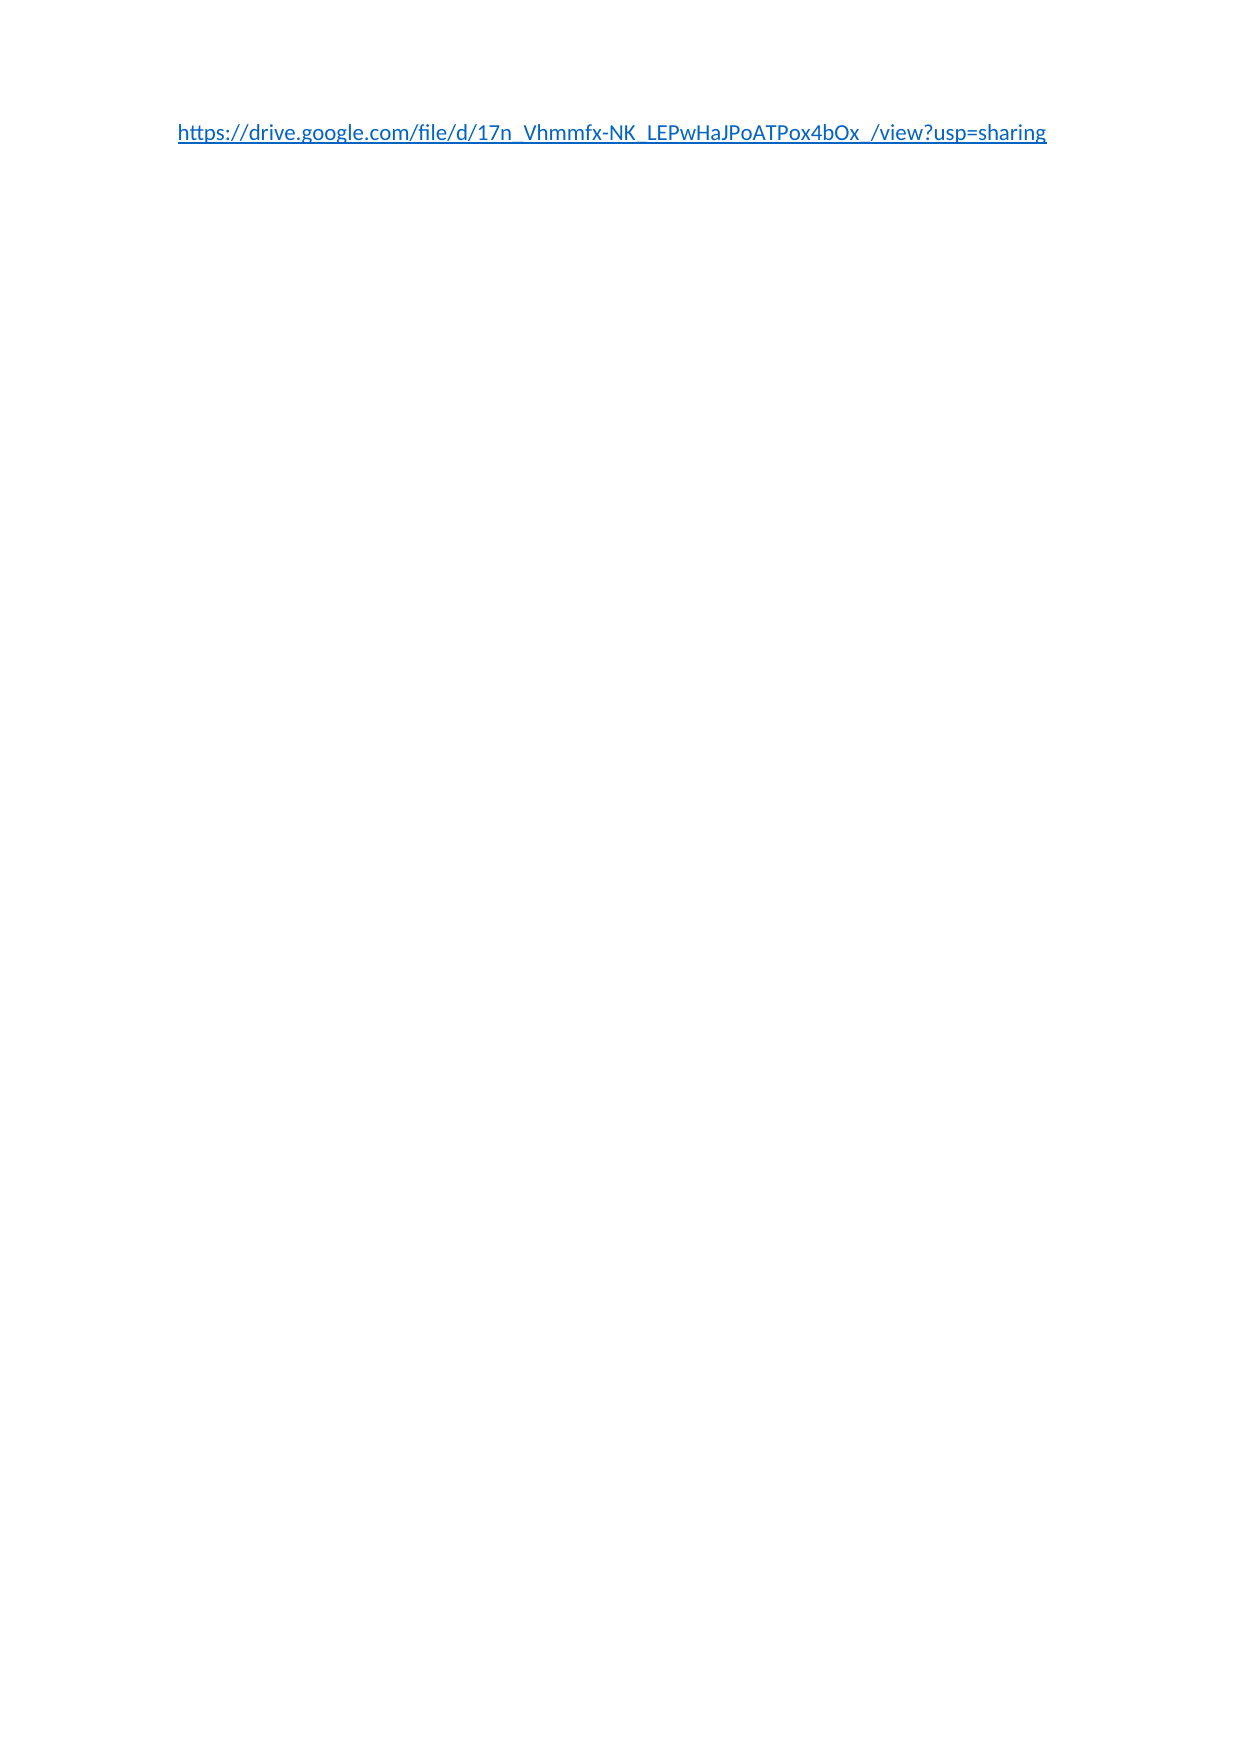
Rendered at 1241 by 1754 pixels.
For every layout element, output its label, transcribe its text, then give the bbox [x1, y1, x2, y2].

text https://drive.google.com/file/d/17n_Vhmmfx-NK_LEPwHaJPoATPox4bOx_/view?usp=sharing [177, 118, 1152, 146]
